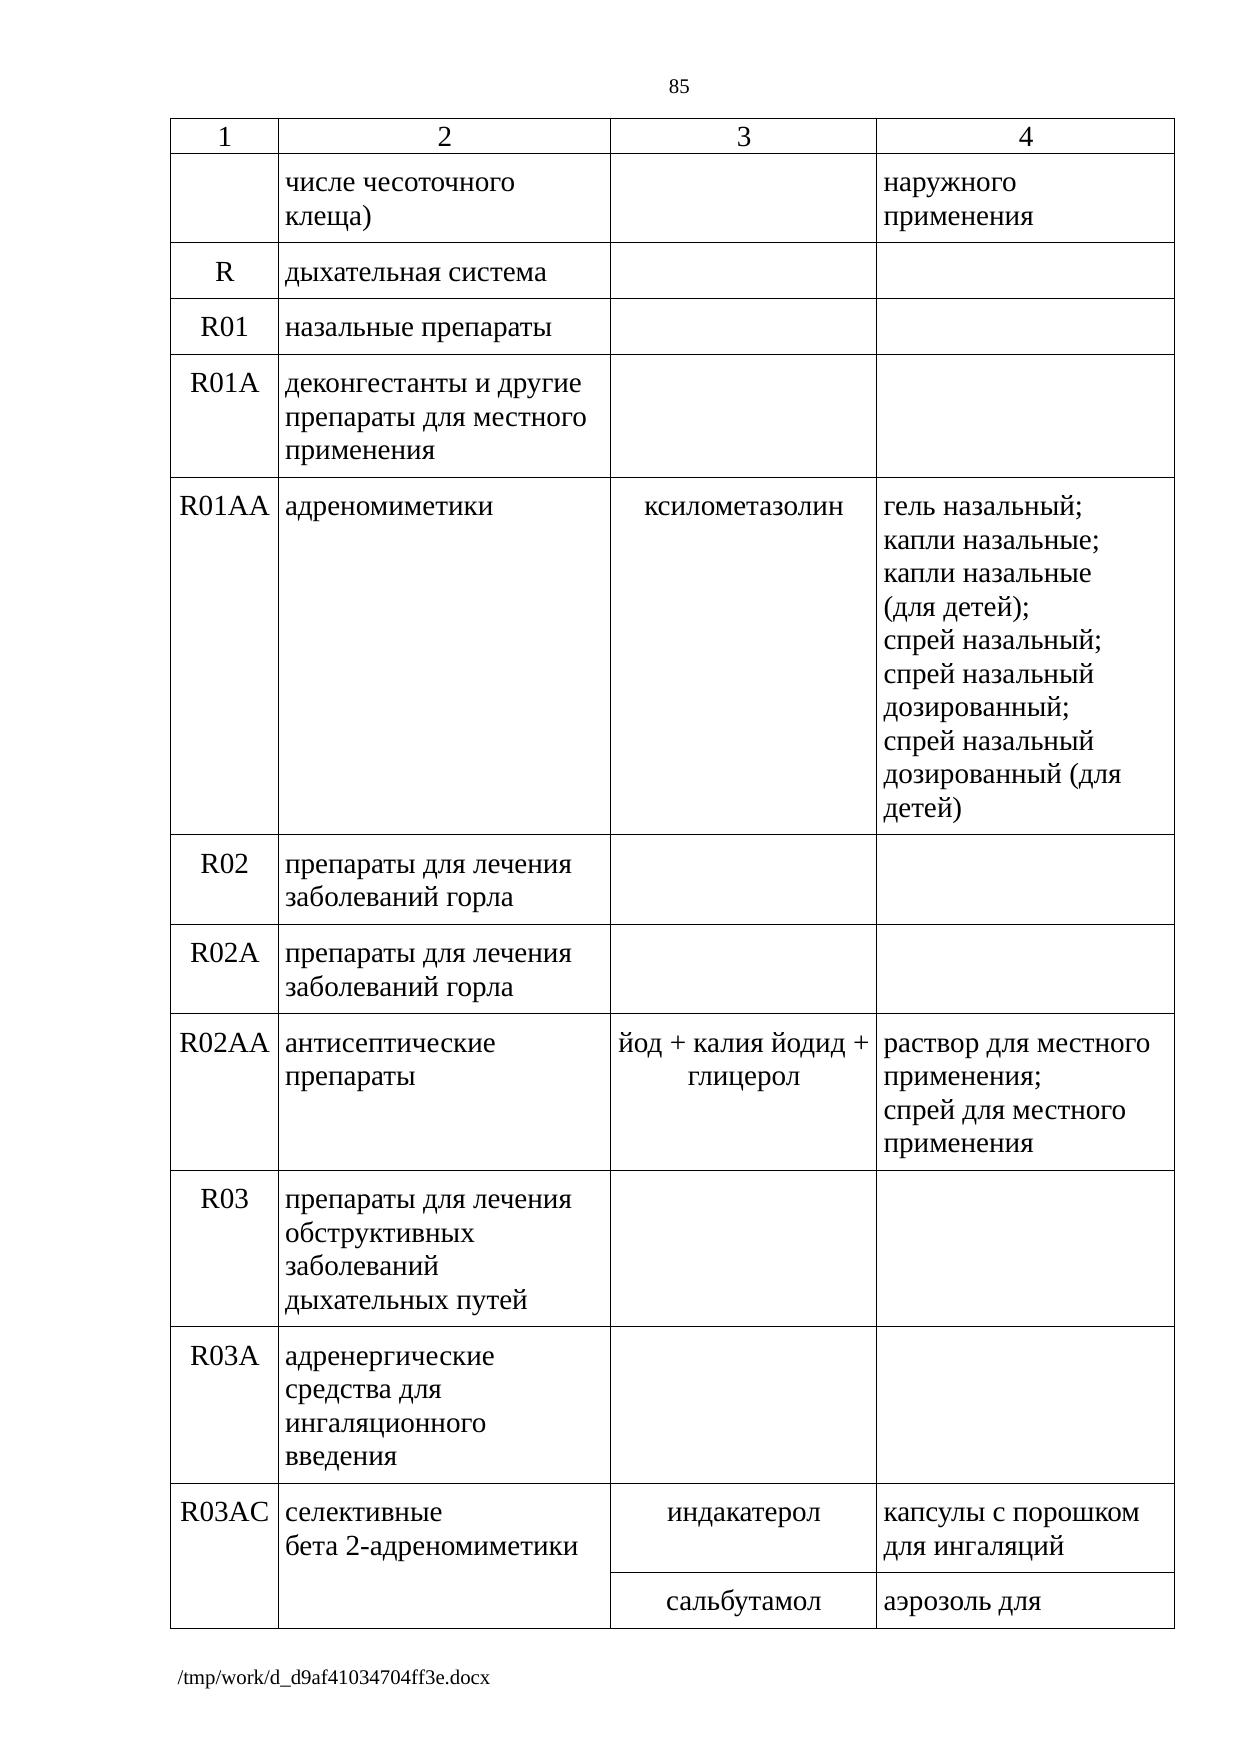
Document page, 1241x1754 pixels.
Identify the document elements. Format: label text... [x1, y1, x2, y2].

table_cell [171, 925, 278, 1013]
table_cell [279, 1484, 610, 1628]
table_header 3 [611, 119, 876, 153]
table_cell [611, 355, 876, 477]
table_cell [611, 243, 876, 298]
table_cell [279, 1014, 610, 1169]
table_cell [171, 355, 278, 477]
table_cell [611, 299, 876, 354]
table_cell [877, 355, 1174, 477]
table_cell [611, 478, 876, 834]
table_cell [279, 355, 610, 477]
table_header 1 [171, 119, 278, 153]
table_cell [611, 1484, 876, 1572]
table_header 2 [279, 119, 610, 153]
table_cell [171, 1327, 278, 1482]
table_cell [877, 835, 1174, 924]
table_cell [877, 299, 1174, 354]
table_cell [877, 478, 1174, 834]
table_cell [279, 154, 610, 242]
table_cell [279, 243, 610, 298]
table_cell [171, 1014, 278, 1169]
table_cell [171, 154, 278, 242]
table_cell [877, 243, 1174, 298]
table_header 4 [877, 119, 1174, 153]
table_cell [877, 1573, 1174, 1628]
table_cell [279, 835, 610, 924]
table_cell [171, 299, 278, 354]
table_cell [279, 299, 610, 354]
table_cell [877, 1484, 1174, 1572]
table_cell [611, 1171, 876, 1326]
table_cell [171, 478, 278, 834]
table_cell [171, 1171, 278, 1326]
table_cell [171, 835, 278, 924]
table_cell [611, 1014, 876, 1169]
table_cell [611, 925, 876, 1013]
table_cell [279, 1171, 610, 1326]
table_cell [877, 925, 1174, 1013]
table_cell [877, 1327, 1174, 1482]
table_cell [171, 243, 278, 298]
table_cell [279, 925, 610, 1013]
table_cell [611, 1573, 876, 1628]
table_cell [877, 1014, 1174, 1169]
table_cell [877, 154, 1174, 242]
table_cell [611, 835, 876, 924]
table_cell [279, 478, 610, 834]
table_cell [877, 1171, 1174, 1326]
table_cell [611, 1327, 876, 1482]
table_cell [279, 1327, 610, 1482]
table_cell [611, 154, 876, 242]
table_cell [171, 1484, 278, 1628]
